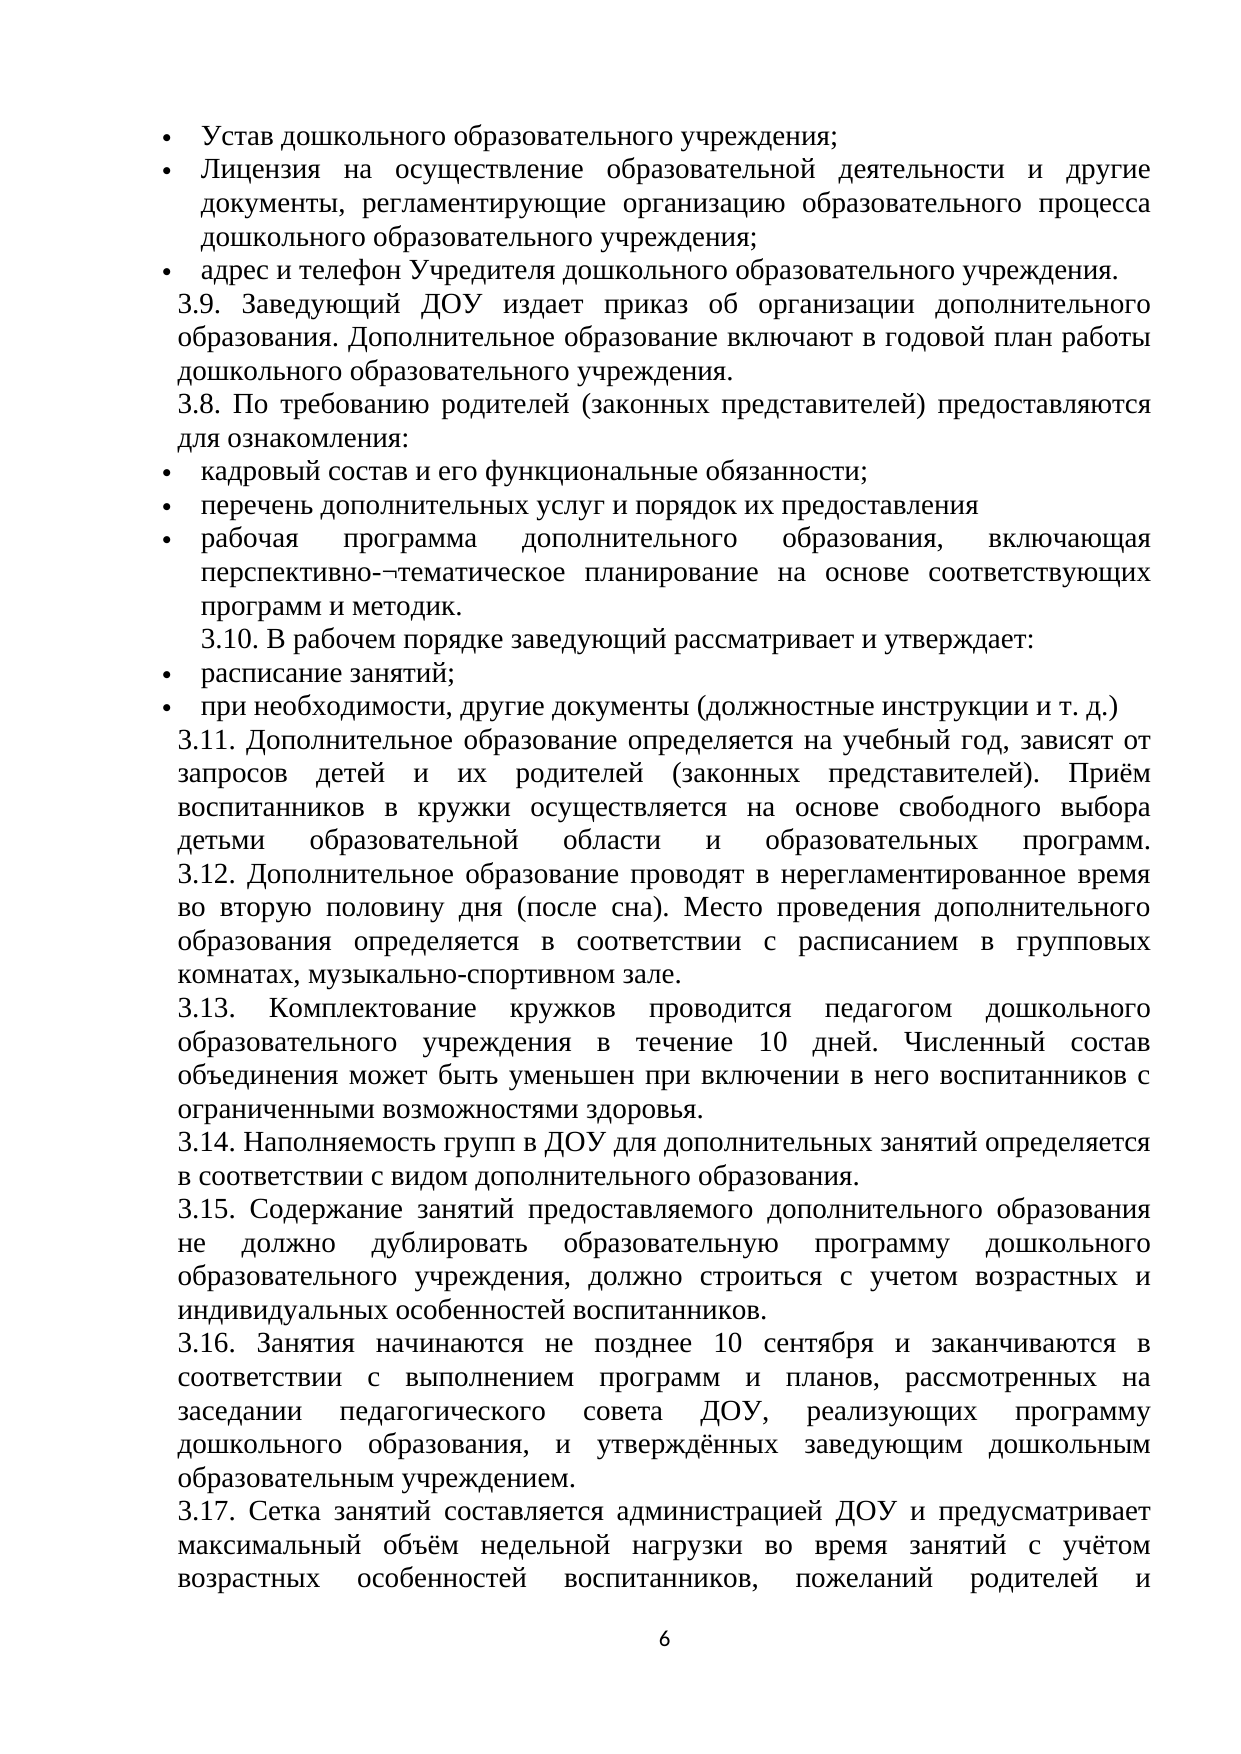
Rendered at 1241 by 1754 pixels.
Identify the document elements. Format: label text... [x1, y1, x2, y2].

list перечень дополнительных услуг и порядок их предоставления [163, 487, 1152, 521]
text 3.13. Комплектование кружков проводится педагогом дошкольного образовательного учреждения в течение 10 дней. Численный состав объединения может быть уменьшен при включении в него воспитанников с ограниченными возможностями здоровья. [177, 990, 1152, 1124]
list Устав дошкольного образовательного учреждения; [163, 118, 1152, 152]
text 3.16. Занятия начинаются не позднее 10 сентября и заканчиваются в соответствии с выполнением программ и планов, рассмотренных на заседании педагогического совета ДОУ, реализующих программу дошкольного образования, и утверждённых заведующим дошкольным образовательным учреждением. [177, 1326, 1152, 1493]
text 3.10. В рабочем порядке заведующий рассматривает и утверждает: [201, 621, 1152, 655]
text 3.9. Заведующий ДОУ издает приказ об организации дополнительного образования. Дополнительное образование включают в годовой план работы дошкольного образовательного учреждения. [177, 286, 1152, 386]
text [177, 1493, 1152, 1594]
list рабочая программа дополнительного образования, включающая перспективно-¬тематическое планирование на основе соответствующих программ и методик. [163, 521, 1152, 621]
list Лицензия на осуществление образовательной деятельности и другие документы, регламентирующие организацию образовательного процесса дошкольного образовательного учреждения; [163, 152, 1152, 252]
text 3.14. Наполняемость групп в ДОУ для дополнительных занятий определяется в соответствии с видом дополнительного образования. [177, 1124, 1152, 1191]
list расписание занятий; [163, 655, 1152, 688]
text 3.15. Содержание занятий предоставляемого дополнительного образования не должно дублировать образовательную программу дошкольного образовательного учреждения, должно строиться с учетом возрастных и индивидуальных особенностей воспитанников. [177, 1191, 1152, 1326]
list адрес и телефон Учредителя дошкольного образовательного учреждения. [163, 252, 1152, 286]
list кадровый состав и его функциональные обязанности; [163, 453, 1152, 487]
text 3.11. Дополнительное образование определяется на учебный год, зависят от запросов детей и их родителей (законных представителей). Приём воспитанников в кружки осуществляется на основе свободного выбора детьми образовательной области и образовательных программ. 3.12. Дополнительное образование проводят в нерегламентированное время во вторую половину дня (после сна). Место проведения дополнительного образования определяется в соответствии с расписанием в групповых комнатах, музыкально-спортивном зале. [177, 722, 1152, 990]
text 3.8. По требованию родителей (законных представителей) предоставляются для ознакомления: [177, 386, 1152, 453]
list при необходимости, другие документы (должностные инструкции и т. д.) [163, 688, 1152, 722]
